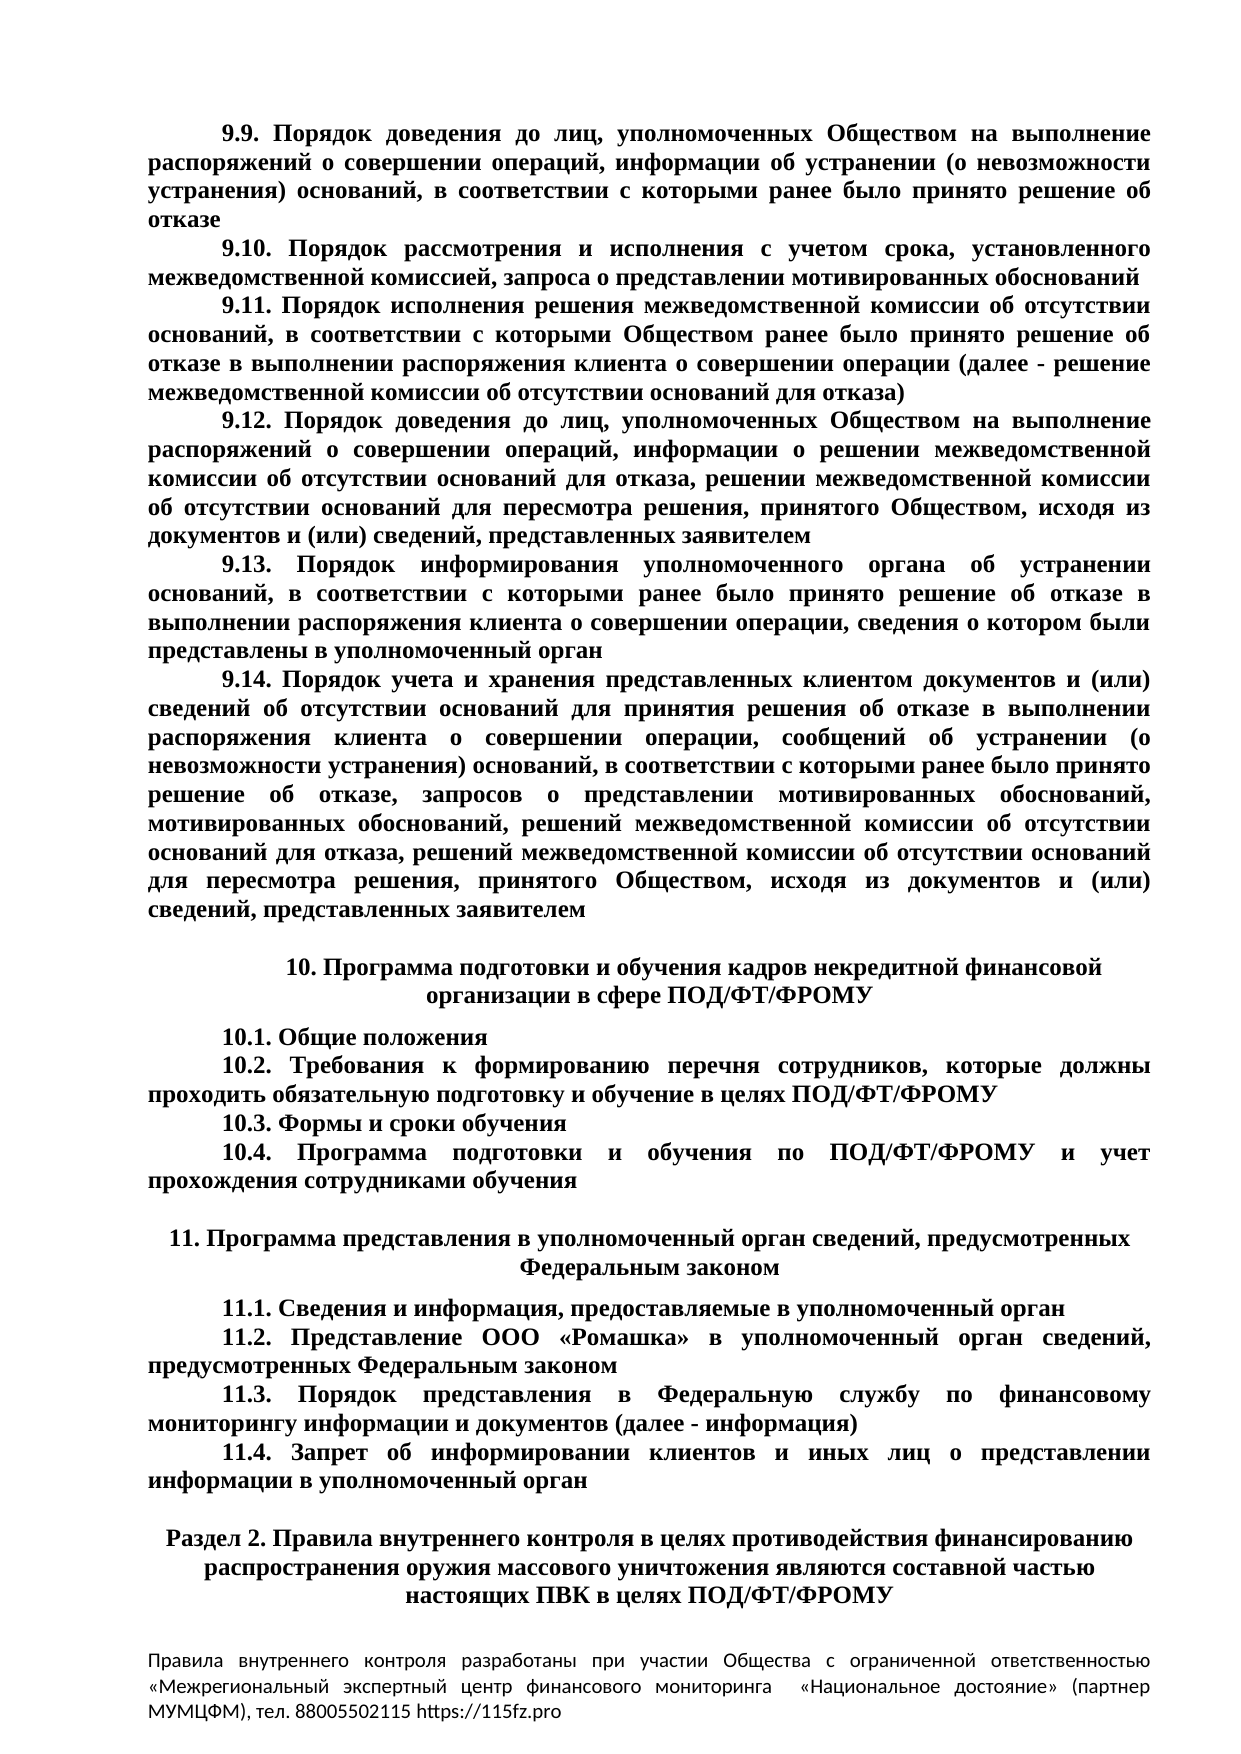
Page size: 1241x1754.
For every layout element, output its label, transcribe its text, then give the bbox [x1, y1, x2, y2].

subtitle 11.1. Сведения и информация, предоставляемые в уполномоченный орган [148, 1293, 1152, 1322]
subtitle 10.4. Программа подготовки и обучения по ПОД/ФТ/ФРОМУ и учет прохождения сотрудниками обучения [148, 1137, 1152, 1194]
subtitle 11. Программа представления в уполномоченный орган сведений, предусмотренных Федеральным законом [148, 1223, 1152, 1281]
subtitle 9.11. Порядок исполнения решения межведомственной комиссии об отсутствии оснований, в соответствии с которыми Обществом ранее было принято решение об отказе в выполнении распоряжения клиента о совершении операции (далее - решение межведомственной комиссии об отсутствии оснований для отказа) [148, 291, 1152, 406]
subtitle 10.3. Формы и сроки обучения [148, 1108, 1152, 1137]
subtitle 11.4. Запрет об информировании клиентов и иных лиц о представлении информации в уполномоченный орган [148, 1437, 1152, 1494]
subtitle 10.1. Общие положения [148, 1022, 1152, 1051]
subtitle 9.10. Порядок рассмотрения и исполнения с учетом срока, установленного межведомственной комиссией, запроса о представлении мотивированных обоснований [148, 233, 1152, 291]
subtitle 9.14. Порядок учета и хранения представленных клиентом документов и (или) сведений об отсутствии оснований для принятия решения об отказе в выполнении распоряжения клиента о совершении операции, сообщений об устранении (о невозможности устранения) оснований, в соответствии с которыми ранее было принято решение об отказе, запросов о представлении мотивированных обоснований, мотивированных обоснований, решений межведомственной комиссии об отсутствии оснований для отказа, решений межведомственной комиссии об отсутствии оснований для пересмотра решения, принятого Обществом, исходя из документов и (или) сведений, представленных заявителем [148, 664, 1152, 923]
subtitle 10.2. Требования к формированию перечня сотрудников, которые должны проходить обязательную подготовку и обучение в целях ПОД/ФТ/ФРОМУ [148, 1051, 1152, 1108]
subtitle 9.13. Порядок информирования уполномоченного органа об устранении оснований, в соответствии с которыми ранее было принято решение об отказе в выполнении распоряжения клиента о совершении операции, сведения о котором были представлены в уполномоченный орган [148, 549, 1152, 664]
subtitle 10. Программа подготовки и обучения кадров некредитной финансовой организации в сфере ПОД/ФТ/ФРОМУ [148, 952, 1152, 1009]
subtitle 9.9. Порядок доведения до лиц, уполномоченных Обществом на выполнение распоряжений о совершении операций, информации об устранении (о невозможности устранения) оснований, в соответствии с которыми ранее было принято решение об отказе [148, 118, 1152, 233]
subtitle 11.2. Представление ООО «Ромашка» в уполномоченный орган сведений, предусмотренных Федеральным законом [148, 1322, 1152, 1379]
subtitle 9.12. Порядок доведения до лиц, уполномоченных Обществом на выполнение распоряжений о совершении операций, информации о решении межведомственной комиссии об отсутствии оснований для отказа, решении межведомственной комиссии об отсутствии оснований для пересмотра решения, принятого Обществом, исходя из документов и (или) сведений, представленных заявителем [148, 406, 1152, 549]
subtitle Раздел 2. Правила внутреннего контроля в целях противодействия финансированию распространения оружия массового уничтожения являются составной частью настоящих ПВК в целях ПОД/ФТ/ФРОМУ [148, 1523, 1152, 1609]
subtitle 11.3. Порядок представления в Федеральную службу по финансовому мониторингу информации и документов (далее - информация) [148, 1379, 1152, 1437]
